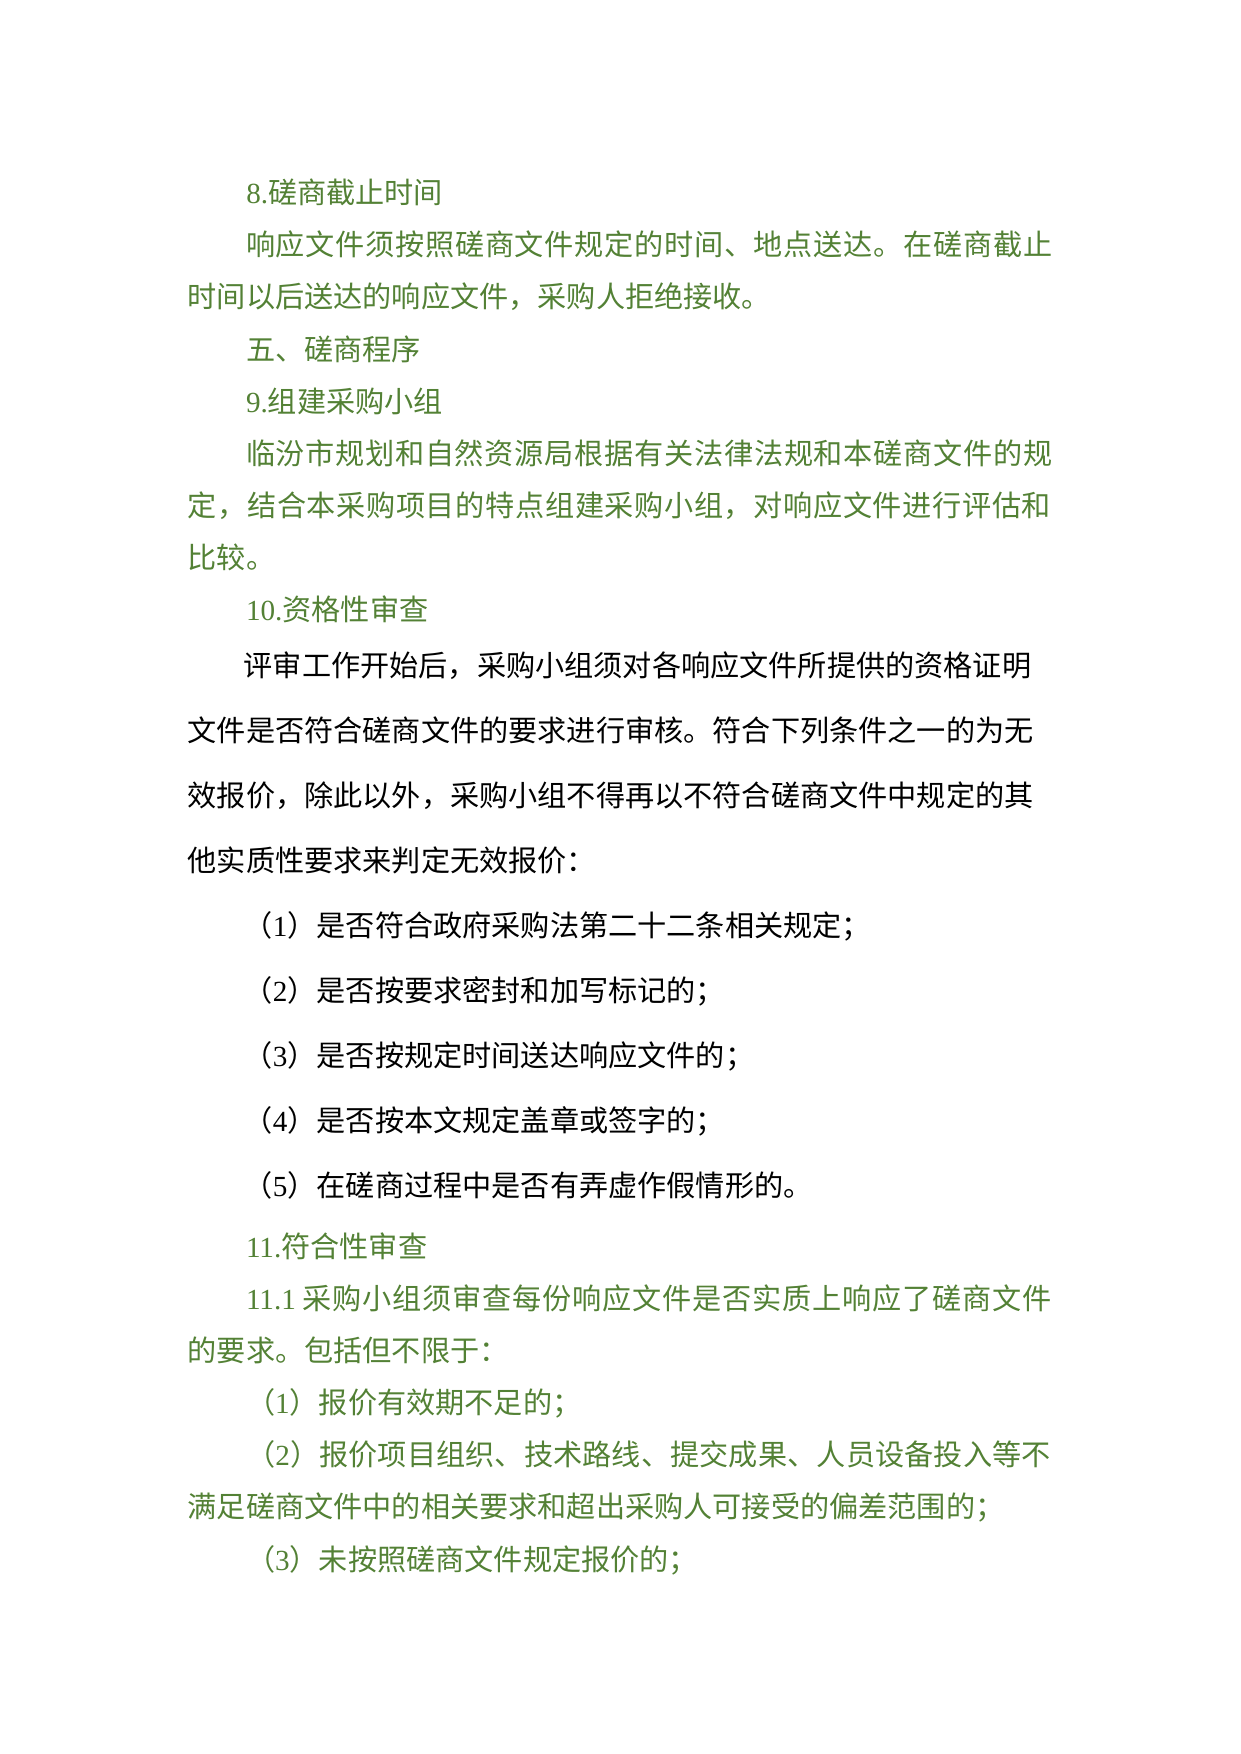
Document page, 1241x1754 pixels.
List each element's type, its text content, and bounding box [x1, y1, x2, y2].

text （3）未按照磋商文件规定报价的； [187, 1528, 1053, 1580]
text 10.资格性审查 [187, 579, 1053, 631]
text （1）是否符合政府采购法第二十二条相关规定； [187, 891, 1053, 956]
text （2）报价项目组织、技术路线、提交成果、人员设备投入等不满足磋商文件中的相关要求和超出采购人可接受的偏差范围的； [187, 1424, 1053, 1528]
text （5）在磋商过程中是否有弄虚作假情形的。 [187, 1151, 1053, 1216]
text 响应文件须按照磋商文件规定的时间、地点送达。在磋商截止时间以后送达的响应文件，采购人拒绝接收。 [187, 214, 1053, 318]
text 评审工作开始后，采购小组须对各响应文件所提供的资格证明文件是否符合磋商文件的要求进行审核。符合下列条件之一的为无效报价，除此以外，采购小组不得再以不符合磋商文件中规定的其他实质性要求来判定无效报价： [187, 631, 1053, 891]
text 9.组建采购小组 [187, 370, 1053, 422]
text 临汾市规划和自然资源局根据有关法律法规和本磋商文件的规定，结合本采购项目的特点组建采购小组，对响应文件进行评估和比较。 [187, 422, 1053, 579]
text 8.磋商截止时间 [246, 162, 1053, 214]
text （4）是否按本文规定盖章或签字的； [187, 1086, 1053, 1151]
text 五、磋商程序 [187, 318, 1053, 370]
text 11.符合性审查 [187, 1216, 1053, 1268]
text （3）是否按规定时间送达响应文件的； [187, 1021, 1053, 1086]
text （1）报价有效期不足的； [187, 1372, 1053, 1424]
text （2）是否按要求密封和加写标记的； [187, 956, 1053, 1021]
text 11.1采购小组须审查每份响应文件是否实质上响应了磋商文件的要求。包括但不限于： [187, 1268, 1053, 1372]
